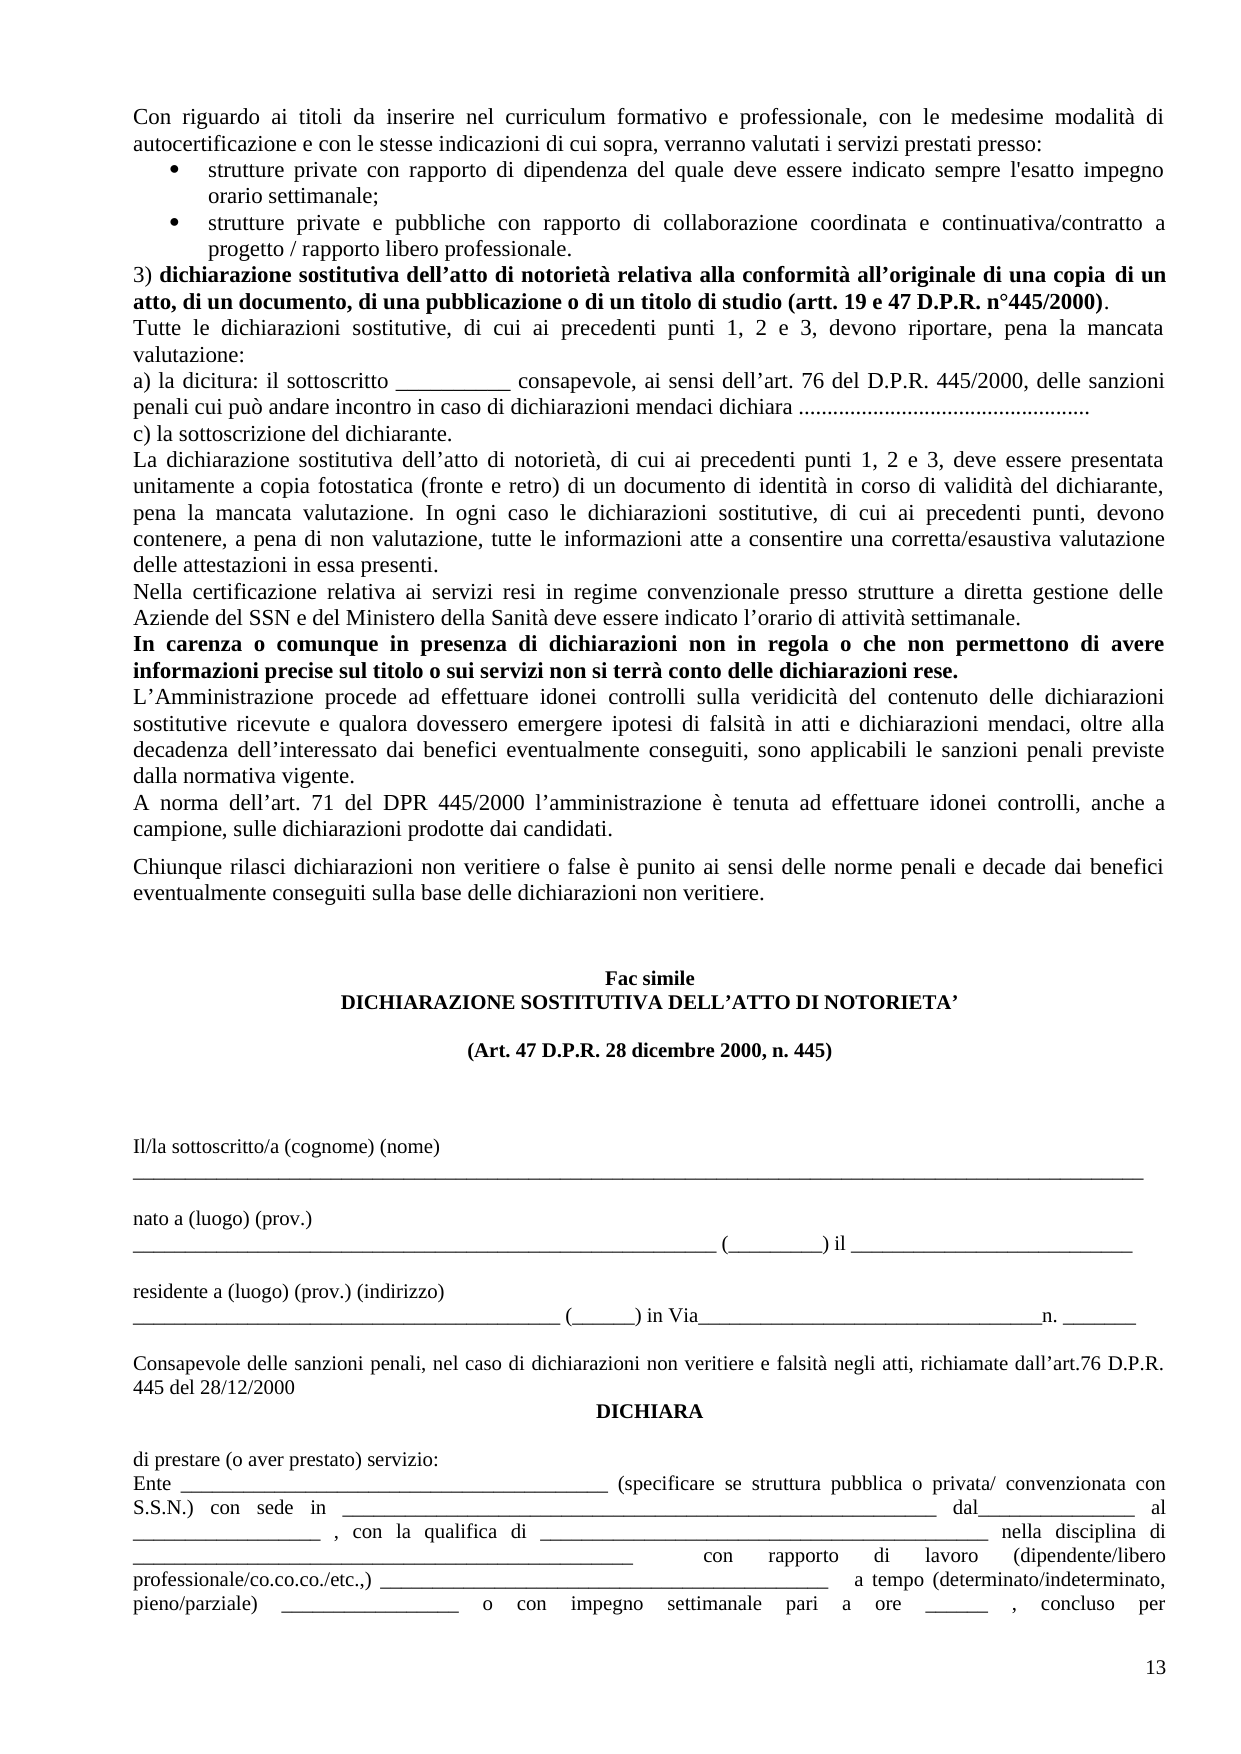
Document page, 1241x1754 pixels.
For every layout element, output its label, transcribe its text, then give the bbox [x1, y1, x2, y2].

text La dichiarazione sostitutiva dell’atto di notorietà, di cui ai precedenti punti 1, 2 e 3, deve essere presentata unitamente a copia fotostatica (fronte e retro) di un documento di identità in corso di validità del dichiarante, pena la mancata valutazione. In ogni caso le dichiarazioni sostitutive, di cui ai precedenti punti, devono contenere, a pena di non valutazione, tutte le informazioni atte a consentire una corretta/esaustiva valutazione delle attestazioni in essa presenti. [133, 446, 1166, 578]
text Il/la sottoscritto/a (cognome) (nome) [133, 1134, 1166, 1158]
text nato a (luogo) (prov.) [133, 1206, 1166, 1230]
text c) la sottoscrizione del dichiarante. [133, 420, 1166, 446]
text residente a (luogo) (prov.) (indirizzo) [133, 1278, 1166, 1303]
text _________________________________________ (______) in Via_________________________________n. _______ [133, 1303, 1166, 1327]
text ________________________________________________________ (_________) il ___________________________ [133, 1230, 1166, 1254]
text L’Amministrazione procede ad effettuare idonei controlli sulla veridicità del contenuto delle dichiarazioni sostitutive ricevute e qualora dovessero emergere ipotesi di falsità in atti e dichiarazioni mendaci, oltre alla decadenza dell’interessato dai benefici eventualmente conseguiti, sono applicabili le sanzioni penali previste dalla normativa vigente. [133, 683, 1166, 789]
list strutture private con rapporto di dipendenza del quale deve essere indicato sempre l'esatto impegno orario settimanale; [170, 156, 1166, 209]
text Chiunque rilasci dichiarazioni non veritiere o false è punito ai sensi delle norme penali e decade dai benefici eventualmente conseguiti sulla base delle dichiarazioni non veritiere. [133, 853, 1166, 906]
text Nella certificazione relativa ai servizi resi in regime convenzionale presso strutture a diretta gestione delle Aziende del SSN e del Ministero della Sanità deve essere indicato l’orario di attività settimanale. [133, 578, 1166, 631]
text DICHIARA [133, 1399, 1166, 1423]
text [133, 1471, 1166, 1615]
text 3) dichiarazione sostitutiva dell’atto di notorietà relativa alla conformità all’originale di una copia di un atto, di un documento, di una pubblicazione o di un titolo di studio (artt. 19 e 47 D.P.R. n°445/2000). [133, 262, 1166, 314]
text Fac simile [133, 966, 1166, 990]
text Consapevole delle sanzioni penali, nel caso di dichiarazioni non veritiere e falsità negli atti, richiamate dall’art.76 D.P.R. 445 del 28/12/2000 [133, 1351, 1166, 1399]
text DICHIARAZIONE SOSTITUTIVA DELL’ATTO DI NOTORIETA’ [133, 990, 1166, 1014]
text In carenza o comunque in presenza di dichiarazioni non in regola o che non permettono di avere informazioni precise sul titolo o sui servizi non si terrà conto delle dichiarazioni rese. [133, 631, 1166, 683]
text Tutte le dichiarazioni sostitutive, di cui ai precedenti punti 1, 2 e 3, devono riportare, pena la mancata valutazione: [133, 314, 1166, 367]
text Con riguardo ai titoli da inserire nel curriculum formativo e professionale, con le medesime modalità di autocertificazione e con le stesse indicazioni di cui sopra, verranno valutati i servizi prestati presso: [133, 103, 1166, 156]
text a) la dicitura: il sottoscritto __________ consapevole, ai sensi dell’art. 76 del D.P.R. 445/2000, delle sanzioni penali cui può andare incontro in caso di dichiarazioni mendaci dichiara ................................................... [133, 367, 1166, 420]
text _________________________________________________________________________________________________ [133, 1158, 1166, 1182]
list strutture private e pubbliche con rapporto di collaborazione coordinata e continuativa/contratto a progetto / rapporto libero professionale. [170, 209, 1166, 262]
text A norma dell’art. 71 del DPR 445/2000 l’amministrazione è tenuta ad effettuare idonei controlli, anche a campione, sulle dichiarazioni prodotte dai candidati. [133, 789, 1166, 841]
text (Art. 47 D.P.R. 28 dicembre 2000, n. 445) [133, 1038, 1166, 1062]
text di prestare (o aver prestato) servizio: [133, 1447, 1166, 1471]
